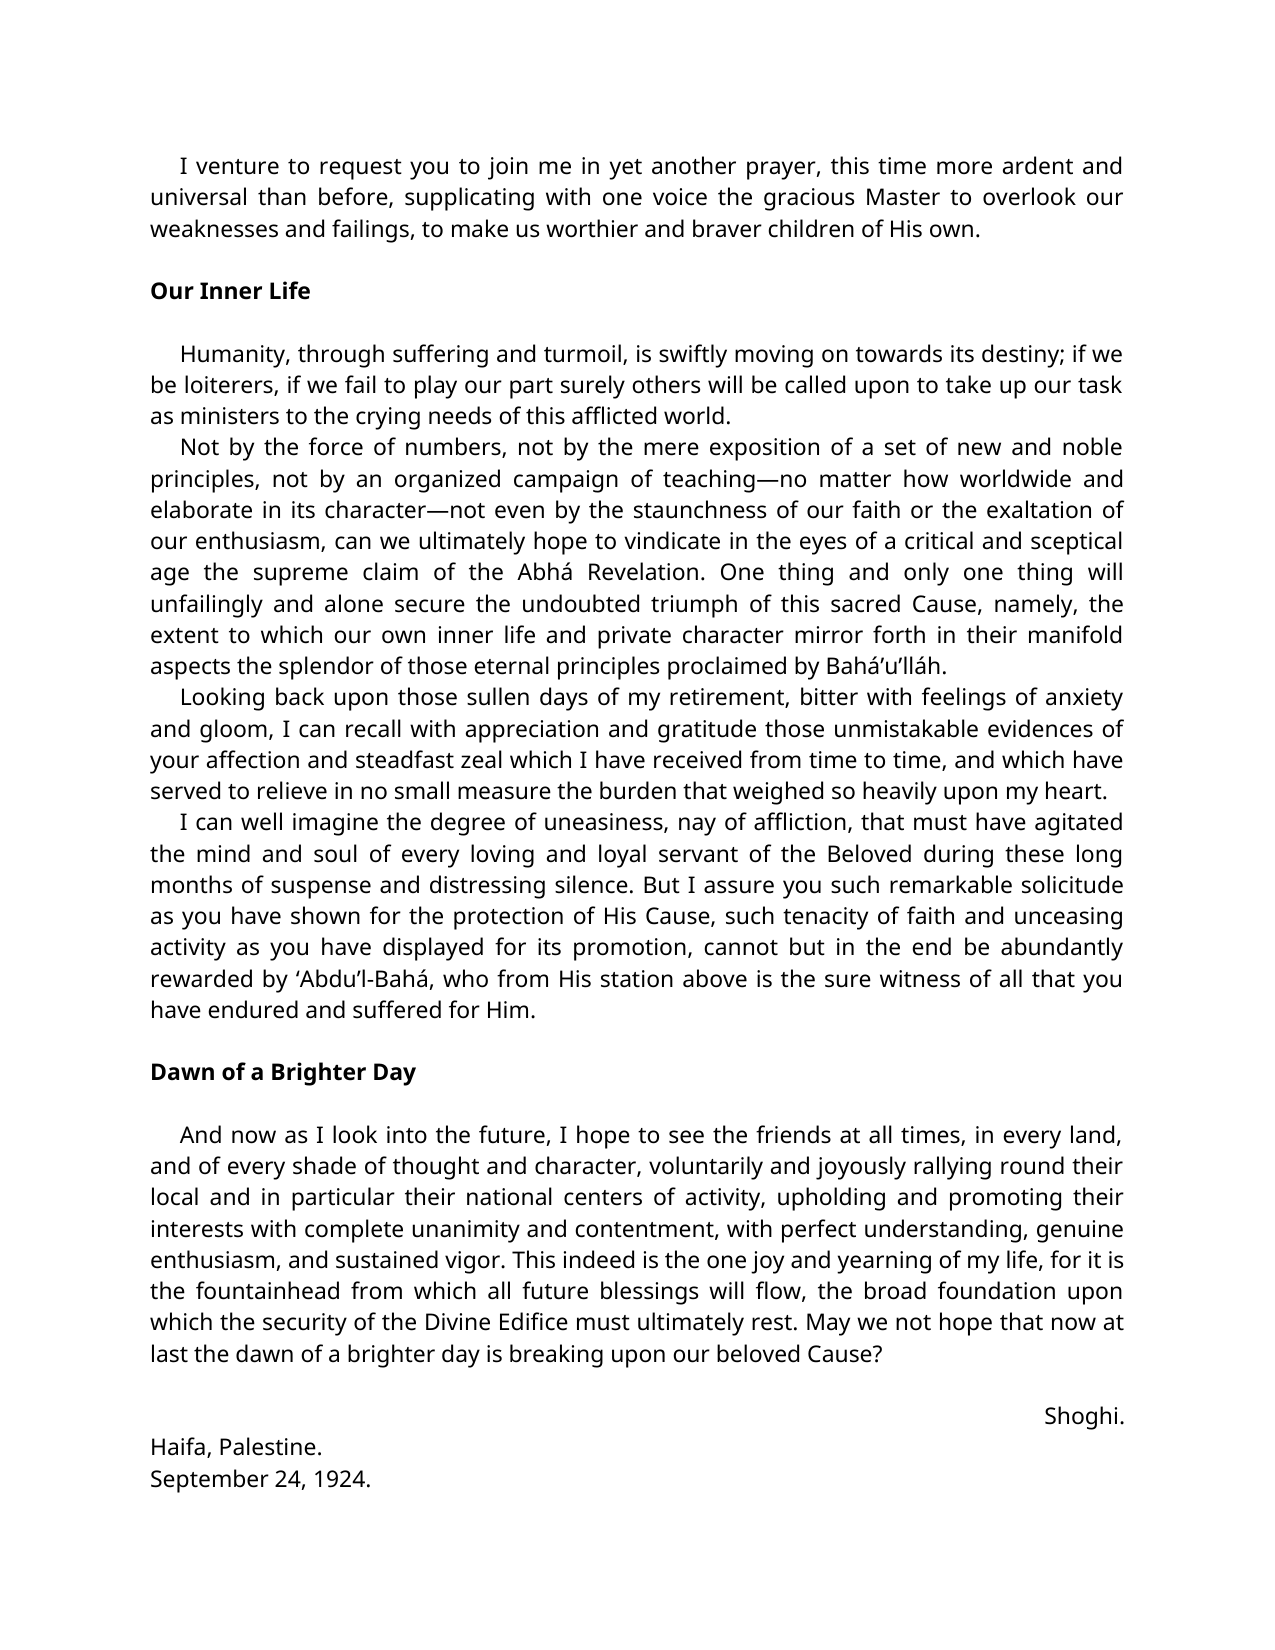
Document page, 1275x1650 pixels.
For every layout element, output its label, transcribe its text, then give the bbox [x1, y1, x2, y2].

text I venture to request you to join me in yet another prayer, this time more ardent and universal than before, supplicating with one voice the gracious Master to overlook our weaknesses and failings, to make us worthier and braver children of His own. [150, 150, 1125, 244]
text September 24, 1924. [150, 1462, 1125, 1494]
text Not by the force of numbers, not by the mere exposition of a set of new and noble principles, not by an organized campaign of teaching—no matter how worldwide and elaborate in its character—not even by the staunchness of our faith or the exaltation of our enthusiasm, can we ultimately hope to vindicate in the eyes of a critical and sceptical age the supreme claim of the Abhá Revelation. One thing and only one thing will unfailingly and alone secure the undoubted triumph of this sacred Cause, namely, the extent to which our own inner life and private character mirror forth in their manifold aspects the splendor of those eternal principles proclaimed by Bahá’u’lláh. [150, 431, 1125, 681]
text I can well imagine the degree of uneasiness, nay of affliction, that must have agitated the mind and soul of every loving and loyal servant of the Beloved during these long months of suspense and distressing silence. But I assure you such remarkable solicitude as you have shown for the protection of His Cause, such tenacity of faith and unceasing activity as you have displayed for its promotion, cannot but in the end be abundantly rewarded by ‘Abdu’l-Bahá, who from His station above is the sure witness of all that you have endured and suffered for Him. [150, 806, 1125, 1025]
text Humanity, through suffering and turmoil, is swiftly moving on towards its destiny; if we be loiterers, if we fail to play our part surely others will be called upon to take up our task as ministers to the crying needs of this afflicted world. [150, 337, 1125, 431]
text Looking back upon those sullen days of my retirement, bitter with feelings of anxiety and gloom, I can recall with appreciation and gratitude those unmistakable evidences of your affection and steadfast zeal which I have received from time to time, and which have served to relieve in no small measure the burden that weighed so heavily upon my heart. [150, 681, 1125, 806]
text Haifa, Palestine. [150, 1431, 1125, 1462]
text Shoghi. [150, 1400, 1125, 1431]
text And now as I look into the future, I hope to see the friends at all times, in every land, and of every shade of thought and character, voluntarily and joyously rallying round their local and in particular their national centers of activity, upholding and promoting their interests with complete unanimity and contentment, with perfect understanding, genuine enthusiasm, and sustained vigor. This indeed is the one joy and yearning of my life, for it is the fountainhead from which all future blessings will flow, the broad foundation upon which the security of the Divine Edifice must ultimately rest. May we not hope that now at last the dawn of a brighter day is breaking upon our beloved Cause? [150, 1119, 1125, 1369]
